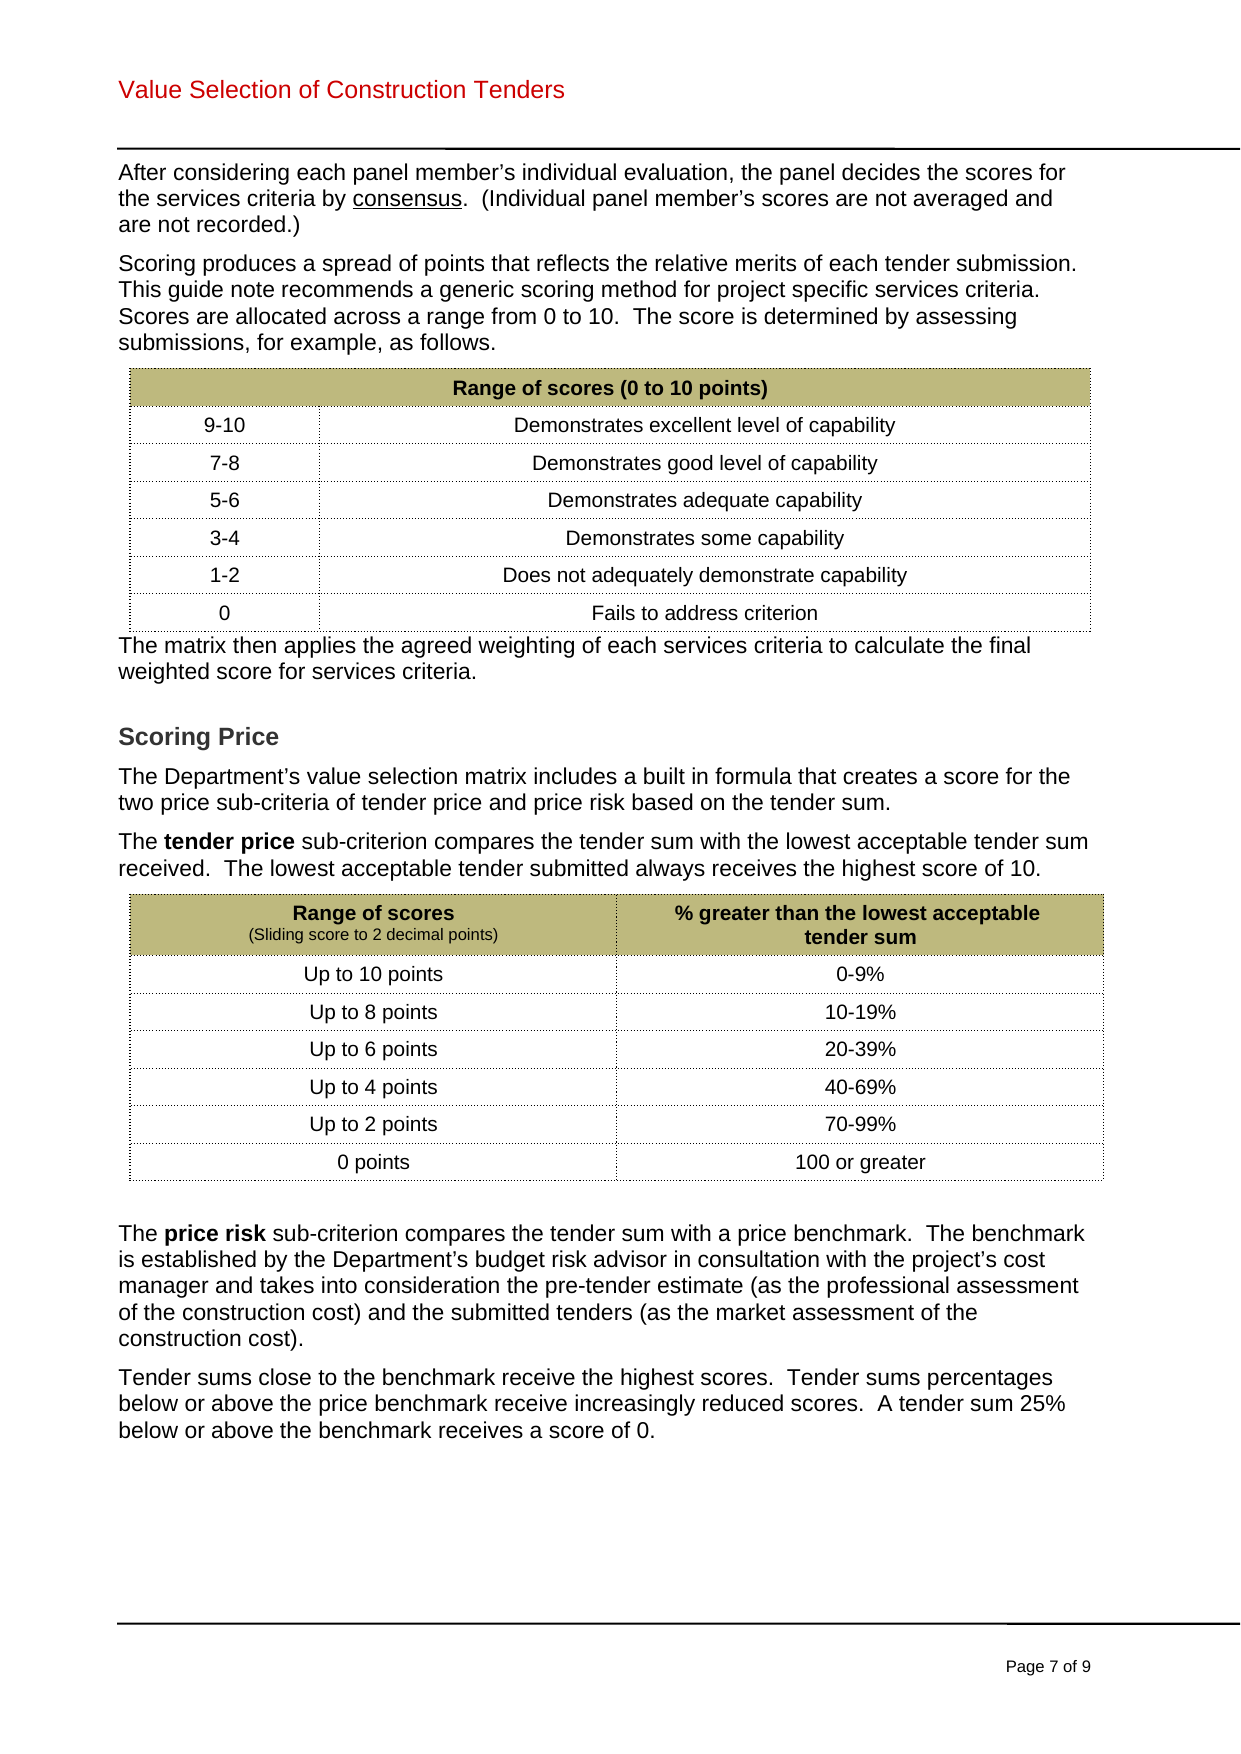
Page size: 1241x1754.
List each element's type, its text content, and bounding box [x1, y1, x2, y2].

table_cell 10-19% [617, 993, 1104, 1030]
table_cell 7-8 [130, 443, 319, 481]
table_cell 0 points [130, 1143, 617, 1180]
text Tender sums close to the benchmark receive the highest scores. Tender sums percentages below or above the price benchmark receive increasingly reduced scores. A tender sum 25% below or above the benchmark receives a score of 0. [118, 1364, 1091, 1469]
table_cell 100 or greater [617, 1143, 1104, 1180]
table_cell 0-9% [617, 955, 1104, 992]
list After considering each panel member’s individual evaluation, the panel decides the scores for the services criteria by consensus. (Individual panel member’s scores are not averaged and are not recorded.) [118, 158, 1091, 238]
text The price risk sub-criterion compares the tender sum with a price benchmark. The benchmark is established by the Department’s budget risk advisor in consultation with the project’s cost manager and takes into consideration the pre-tender estimate (as the professional assessment of the construction cost) and the submitted tenders (as the market assessment of the construction cost). [118, 1220, 1091, 1352]
table_cell Up to 10 points [130, 955, 617, 992]
table_cell Does not adequately demonstrate capability [319, 556, 1090, 593]
text Scoring produces a spread of points that reflects the relative merits of each tender submission. This guide note recommends a generic scoring method for project specific services criteria. Scores are allocated across a range from 0 to 10. The score is determined by assessing submissions, for example, as follows. [118, 250, 1091, 356]
table_cell 40-69% [617, 1068, 1104, 1105]
table_cell 20-39% [617, 1030, 1104, 1067]
table_header % greater than the lowest acceptable tender sum [617, 894, 1104, 955]
table_cell Up to 4 points [130, 1068, 617, 1105]
table_cell 0 [130, 593, 319, 631]
text The Department’s value selection matrix includes a built in formula that creates a score for the two price sub-criteria of tender price and price risk based on the tender sum. [118, 763, 1091, 816]
table_cell Demonstrates excellent level of capability [319, 406, 1090, 443]
table_cell Demonstrates good level of capability [319, 443, 1090, 481]
table_cell 1-2 [130, 556, 319, 593]
table_cell Demonstrates some capability [319, 518, 1090, 556]
table_header Range of scores (0 to 10 points) [130, 368, 1090, 406]
table_cell 3-4 [130, 518, 319, 556]
table_cell 70-99% [617, 1105, 1104, 1142]
table_cell Up to 8 points [130, 993, 617, 1030]
text The tender price sub-criterion compares the tender sum with the lowest acceptable tender sum received. The lowest acceptable tender submitted always receives the highest score of 10. [118, 828, 1091, 881]
text The matrix then applies the agreed weighting of each services criteria to calculate the final weighted score for services criteria. [118, 632, 1091, 684]
table_cell 5-6 [130, 481, 319, 518]
table_cell Up to 2 points [130, 1105, 617, 1142]
table_cell Fails to address criterion [319, 593, 1090, 631]
table_cell Up to 6 points [130, 1030, 617, 1067]
table_cell 9-10 [130, 406, 319, 443]
table_header Range of scores (Sliding score to 2 decimal points) [130, 894, 617, 955]
table_cell Demonstrates adequate capability [319, 481, 1090, 518]
subtitle Scoring Price [118, 722, 1091, 751]
